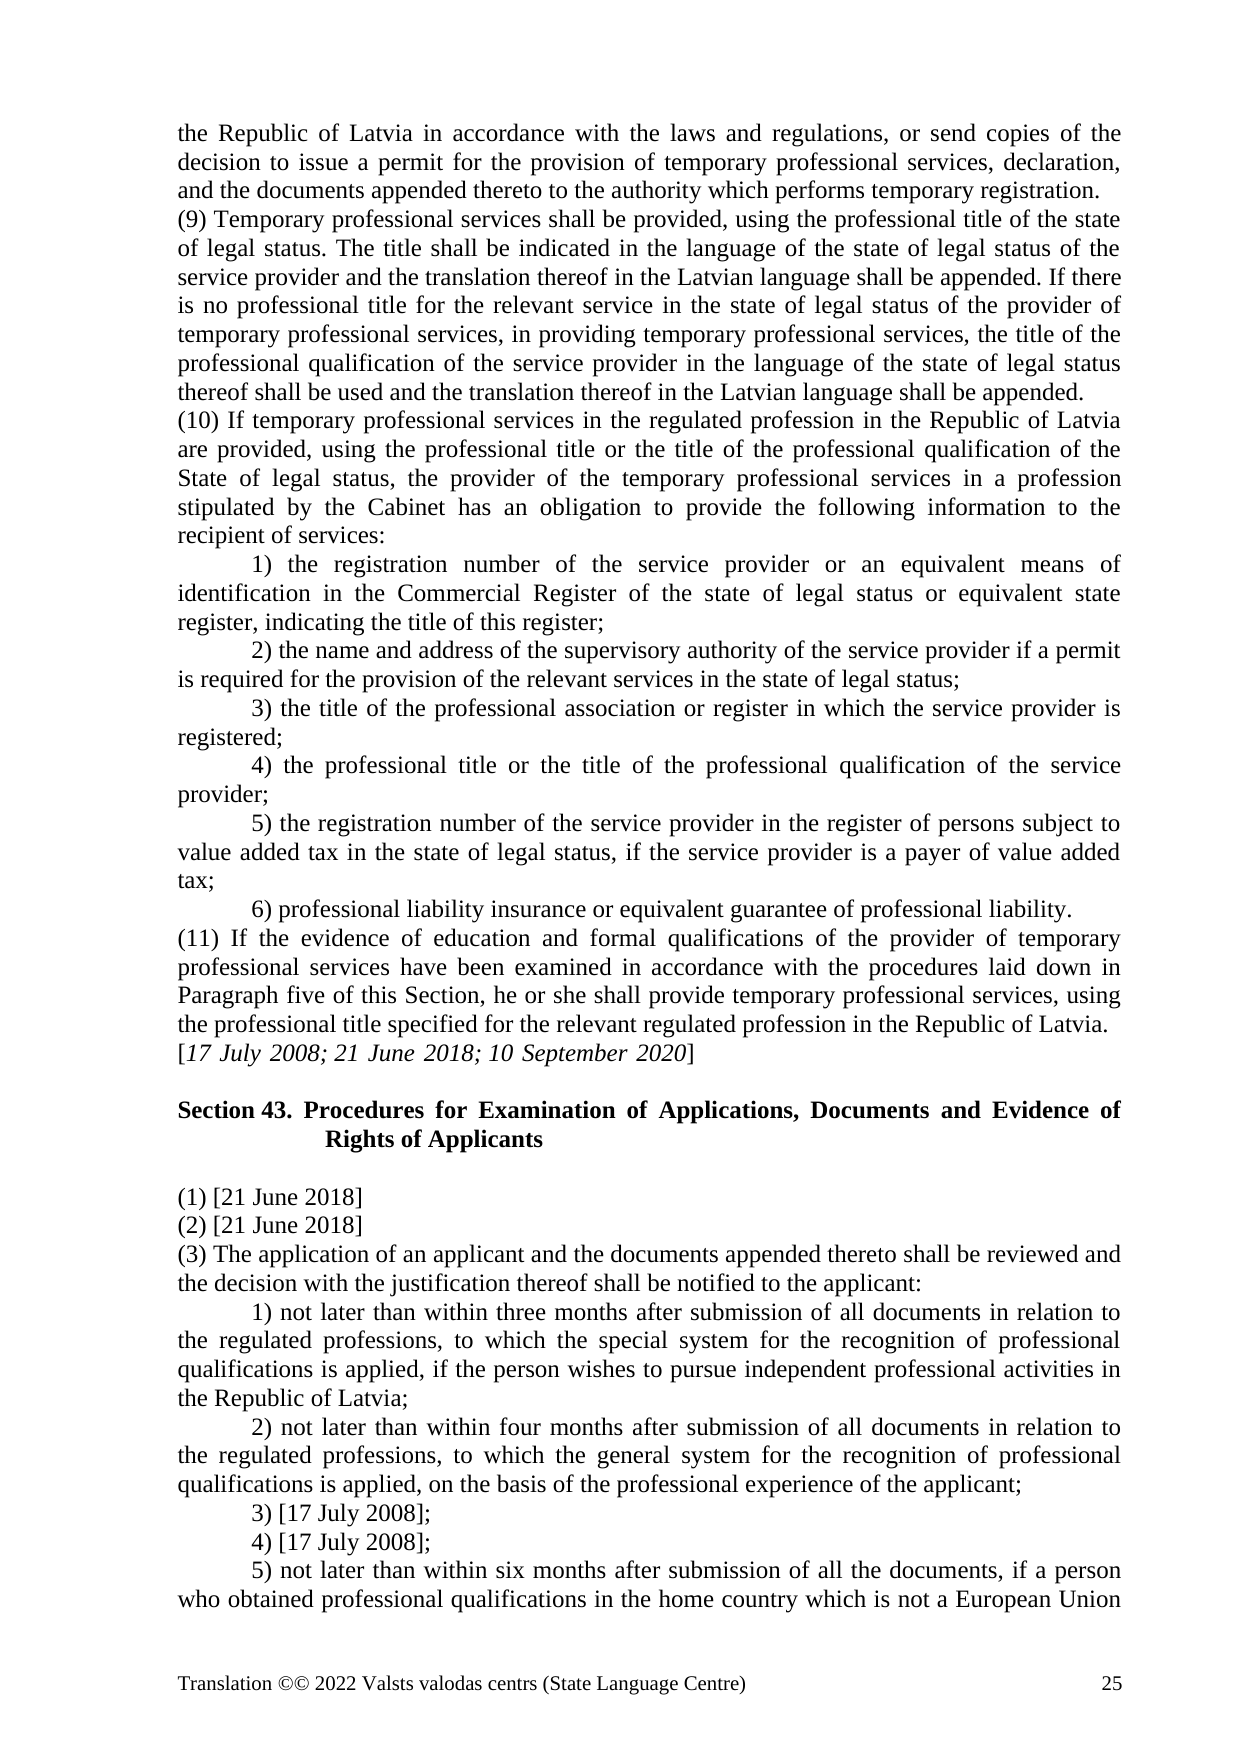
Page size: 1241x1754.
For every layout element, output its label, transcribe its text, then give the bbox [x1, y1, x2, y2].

text 2) the name and address of the supervisory authority of the service provider if a permit is required for the provision of the relevant services in the state of legal status; [177, 636, 1122, 693]
text 6) professional liability insurance or equivalent guarantee of professional liability. [177, 894, 1122, 923]
text 2) not later than within four months after submission of all documents in relation to the regulated professions, to which the general system for the recognition of professional qualifications is applied, on the basis of the professional experience of the applicant; [177, 1412, 1122, 1498]
text (1) [21 June 2018] [177, 1182, 1122, 1211]
text 3) the title of the professional association or register in which the service provider is registered; [177, 693, 1122, 751]
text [177, 118, 1122, 204]
text 1) the registration number of the service provider or an equivalent means of identification in the Commercial Register of the state of legal status or equivalent state register, indicating the title of this register; [177, 549, 1122, 636]
text 4) [17 July 2008]; [177, 1527, 1122, 1556]
text (3) The application of an applicant and the documents appended thereto shall be reviewed and the decision with the justification thereof shall be notified to the applicant: [177, 1239, 1122, 1297]
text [177, 1556, 1122, 1613]
text (11) If the evidence of education and formal qualifications of the provider of temporary professional services have been examined in accordance with the procedures laid down in Paragraph five of this Section, he or she shall provide temporary professional services, using the professional title specified for the relevant regulated profession in the Republic of Latvia. [177, 923, 1122, 1038]
text 5) the registration number of the service provider in the register of persons subject to value added tax in the state of legal status, if the service provider is a payer of value added tax; [177, 808, 1122, 894]
text [17 July 2008; 21 June 2018; 10 September 2020] [177, 1038, 1122, 1067]
text 4) the professional title or the title of the professional qualification of the service provider; [177, 751, 1122, 808]
text 1) not later than within three months after submission of all documents in relation to the regulated professions, to which the special system for the recognition of professional qualifications is applied, if the person wishes to pursue independent professional activities in the Republic of Latvia; [177, 1297, 1122, 1412]
text (10) If temporary professional services in the regulated profession in the Republic of Latvia are provided, using the professional title or the title of the professional qualification of the State of legal status, the provider of the temporary professional services in a profession stipulated by the Cabinet has an obligation to provide the following information to the recipient of services: [177, 406, 1122, 549]
text (9) Temporary professional services shall be provided, using the professional title of the state of legal status. The title shall be indicated in the language of the state of legal status of the service provider and the translation thereof in the Latvian language shall be appended. If there is no professional title for the relevant service in the state of legal status of the provider of temporary professional services, in providing temporary professional services, the title of the professional qualification of the service provider in the language of the state of legal status thereof shall be used and the translation thereof in the Latvian language shall be appended. [177, 204, 1122, 406]
text (2) [21 June 2018] [177, 1211, 1122, 1239]
text 3) [17 July 2008]; [177, 1498, 1122, 1527]
text Section 43. Procedures for Examination of Applications, Documents and Evidence of Rights of Applicants [177, 1096, 1122, 1153]
